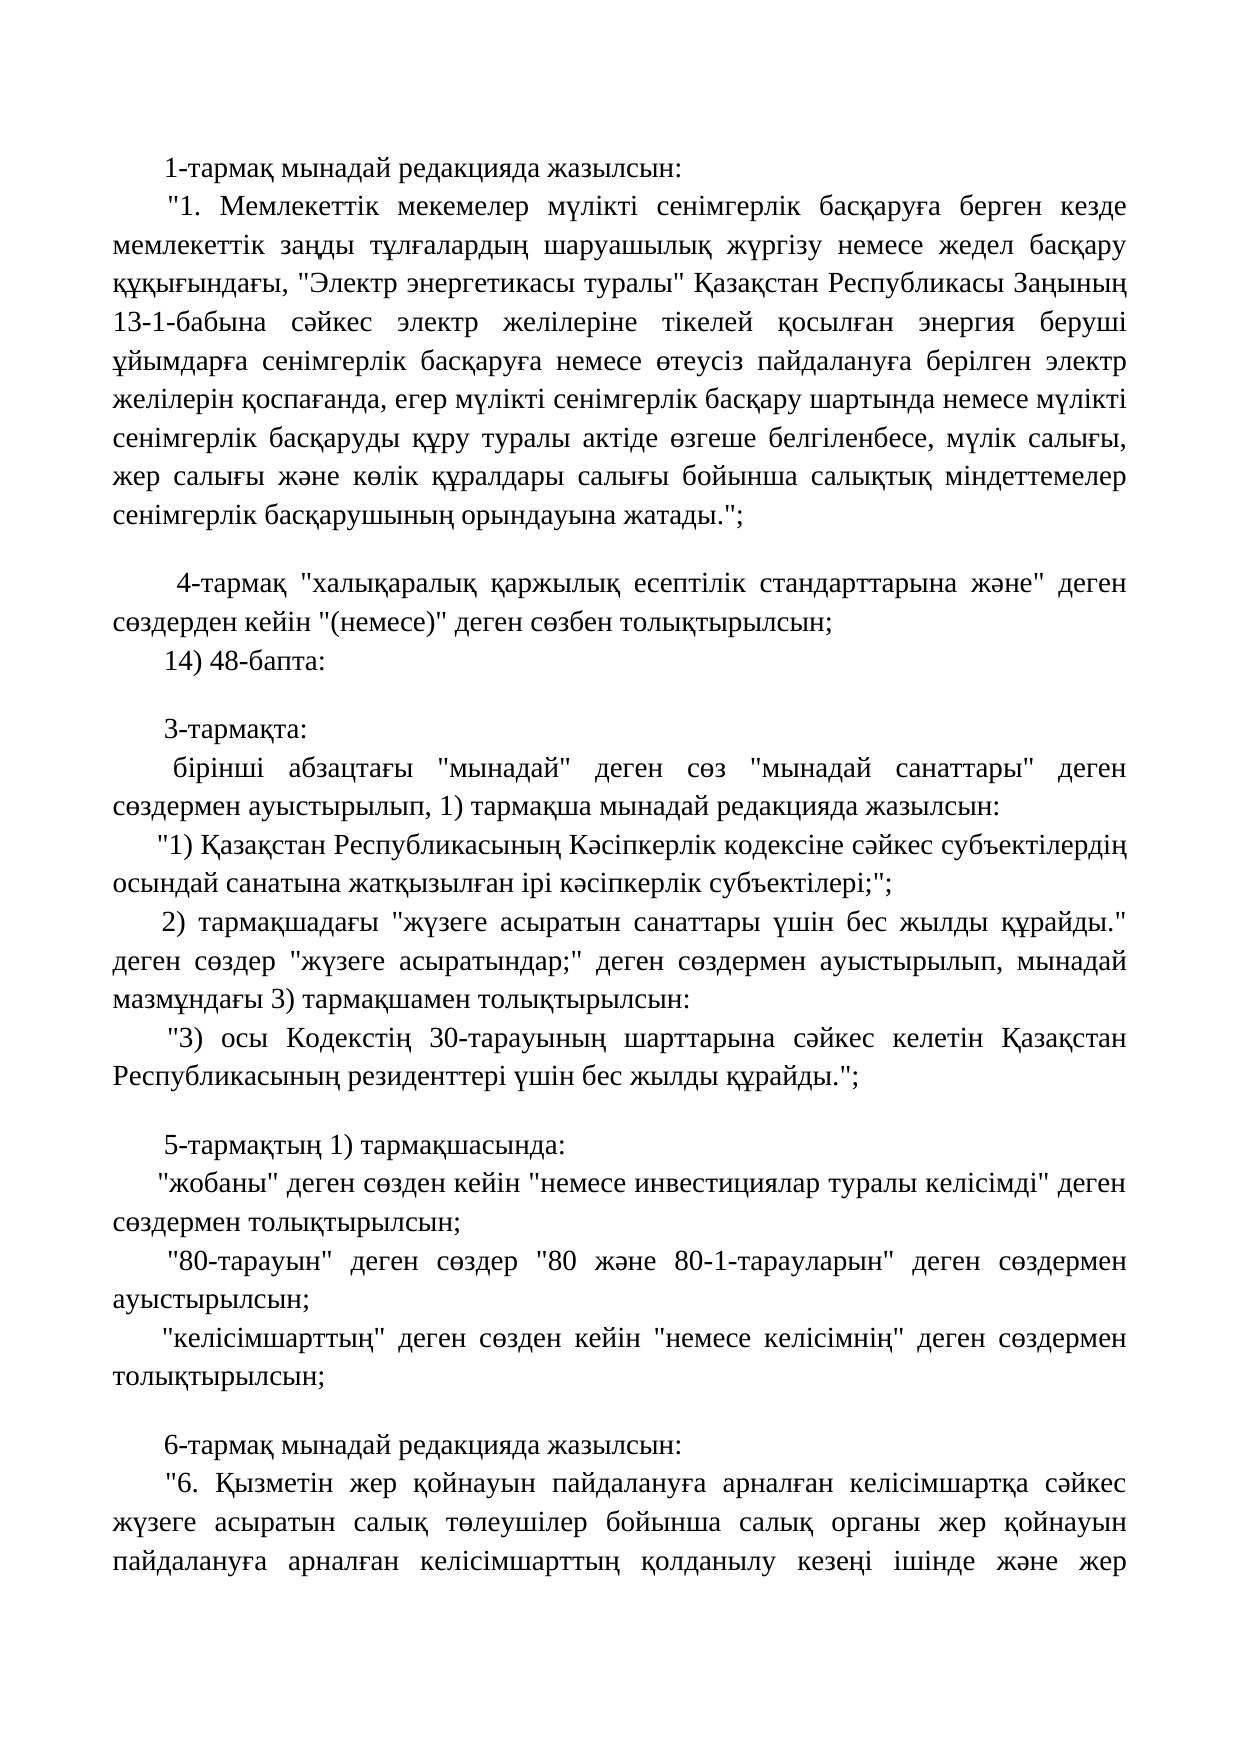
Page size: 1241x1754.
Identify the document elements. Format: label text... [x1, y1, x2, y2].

text 2) тармақшадағы "жүзеге асыратын санаттары үшін бес жылды құрайды." деген сөздер "жүзеге асыратындар;" деген сөздермен ауыстырылып, мынадай мазмұндағы 3) тармақшамен толықтырылсын: [112, 904, 1128, 1015]
text "жобаны" деген сөзден кейін "немесе инвестициялар туралы келісімді" деген сөздермен толықтырылсын; [112, 1166, 1128, 1238]
text 3-тармақта: [112, 711, 1128, 745]
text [112, 1466, 1128, 1576]
text 4-тармақ "халықаралық қаржылық есептілік стандарттарына және" деген сөздерден кейін "(немесе)" деген сөзбен толықтырылсын; [112, 566, 1128, 638]
text "1. Мемлекеттік мекемелер мүлікті сенімгерлік басқаруға берген кезде мемлекеттік заңды тұлғалардың шаруашылық жүргізу немесе жедел басқару құқығындағы, "Электр энергетикасы туралы" Қазақстан Республикасы Заңының 13-1-бабына сәйкес электр желілеріне тікелей қосылған энергия беруші ұйымдарға сенімгерлік басқаруға немесе өтеусіз пайдалануға берілген электр желілерін қоспағанда, егер мүлікті сенімгерлік басқару шартында немесе мүлікті сенімгерлік басқаруды құру туралы актіде өзгеше белгіленбесе, мүлік салығы, жер салығы және көлік құралдары салығы бойынша салықтық міндеттемелер сенімгерлік басқарушының орындауына жатады."; [112, 188, 1128, 530]
text "келісімшарттың" деген сөзден кейін "немесе келісімнің" деген сөздермен толықтырылсын; [112, 1320, 1128, 1392]
text бірінші абзацтағы "мынадай" деген сөз "мынадай санаттары" деген сөздермен ауыстырылып, 1) тармақша мынадай редакцияда жазылсын: [112, 750, 1128, 822]
text "1) Қазақстан Республикасының Кәсіпкерлік кодексіне сәйкес субъектілердің осындай санатына жатқызылған ірі кәсіпкерлік субъектілері;"; [112, 827, 1128, 899]
text "80-тарауын" деген сөздер "80 және 80-1-тарауларын" деген сөздермен ауыстырылсын; [112, 1243, 1128, 1315]
text 14) 48-бапта: [112, 643, 1128, 676]
text "3) осы Кодекстің 30-тарауының шарттарына сәйкес келетін Қазақстан Республикасының резиденттері үшін бес жылды құрайды."; [112, 1020, 1128, 1092]
text 1-тармақ мынадай редакцияда жазылсын: [112, 150, 1128, 183]
text 5-тармақтың 1) тармақшасында: [112, 1127, 1128, 1161]
text 6-тармақ мынадай редакцияда жазылсын: [112, 1427, 1128, 1461]
